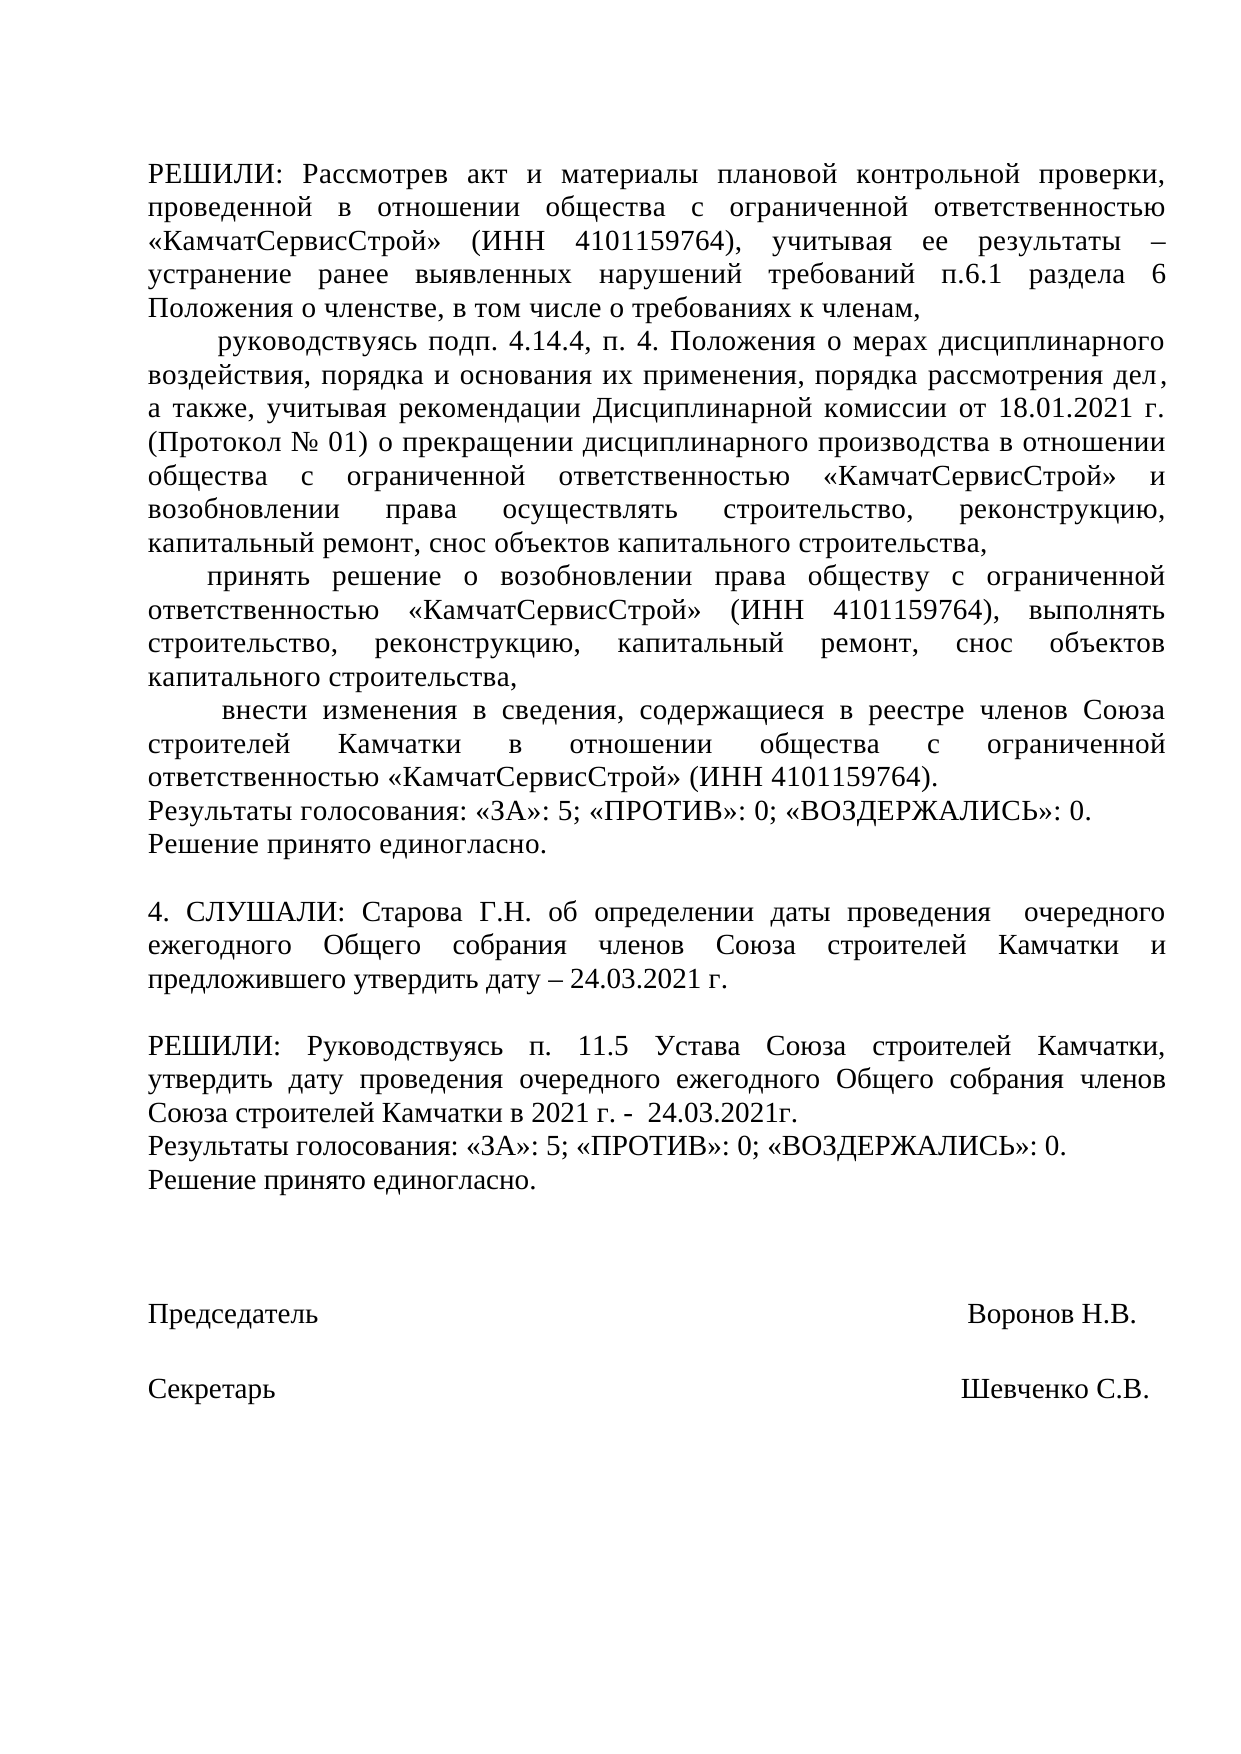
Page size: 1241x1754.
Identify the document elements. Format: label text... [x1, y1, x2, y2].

text РЕШИЛИ: Рассмотрев акт и материалы плановой контрольной проверки, проведенной в отношении общества с ограниченной ответственностью «КамчатСервисСтрой» (ИНН 4101159764), учитывая ее результаты – устранение ранее выявленных нарушений требований п.6.1 раздела 6 Положения о членстве, в том числе о требованиях к членам, [148, 156, 1167, 323]
text внести изменения в сведения, содержащиеся в реестре членов Союза строителей Камчатки в отношении общества с ограниченной ответственностью «КамчатСервисСтрой» (ИНН 4101159764). [148, 692, 1167, 793]
text Секретарь Шевченко С.В. [148, 1371, 1167, 1404]
text Председатель Воронов Н.В. [148, 1296, 1167, 1330]
text Результаты голосования: «ЗА»: 5; «ПРОТИВ»: 0; «ВОЗДЕРЖАЛИСЬ»: 0. [148, 1128, 1167, 1162]
text 4. СЛУШАЛИ: Старова Г.Н. об определении даты проведения очередного ежегодного Общего собрания членов Союза строителей Камчатки и предложившего утвердить дату – 24.03.2021 г. [148, 894, 1167, 994]
text Решение принято единогласно. [148, 1162, 1167, 1196]
text руководствуясь подп. 4.14.4, п. 4. Положения о мерах дисциплинарного воздействия, порядка и основания их применения, порядка рассмотрения дел, а также, учитывая рекомендации Дисциплинарной комиссии от 18.01.2021 г. (Протокол № 01) о прекращении дисциплинарного производства в отношении общества с ограниченной ответственностью «КамчатСервисСтрой» и возобновлении права осуществлять строительство, реконструкцию, капитальный ремонт, снос объектов капитального строительства, [148, 323, 1167, 558]
text принять решение о возобновлении права обществу с ограниченной ответственностью «КамчатСервисСтрой» (ИНН 4101159764), выполнять строительство, реконструкцию, капитальный ремонт, снос объектов капитального строительства, [148, 558, 1167, 692]
text Результаты голосования: «ЗА»: 5; «ПРОТИВ»: 0; «ВОЗДЕРЖАЛИСЬ»: 0. [148, 793, 1167, 827]
text Решение принято единогласно. [148, 827, 1167, 860]
text РЕШИЛИ: Руководствуясь п. 11.5 Устава Союза строителей Камчатки, утвердить дату проведения очередного ежегодного Общего собрания членов Союза строителей Камчатки в 2021 г. - 24.03.2021г. [148, 1028, 1167, 1128]
